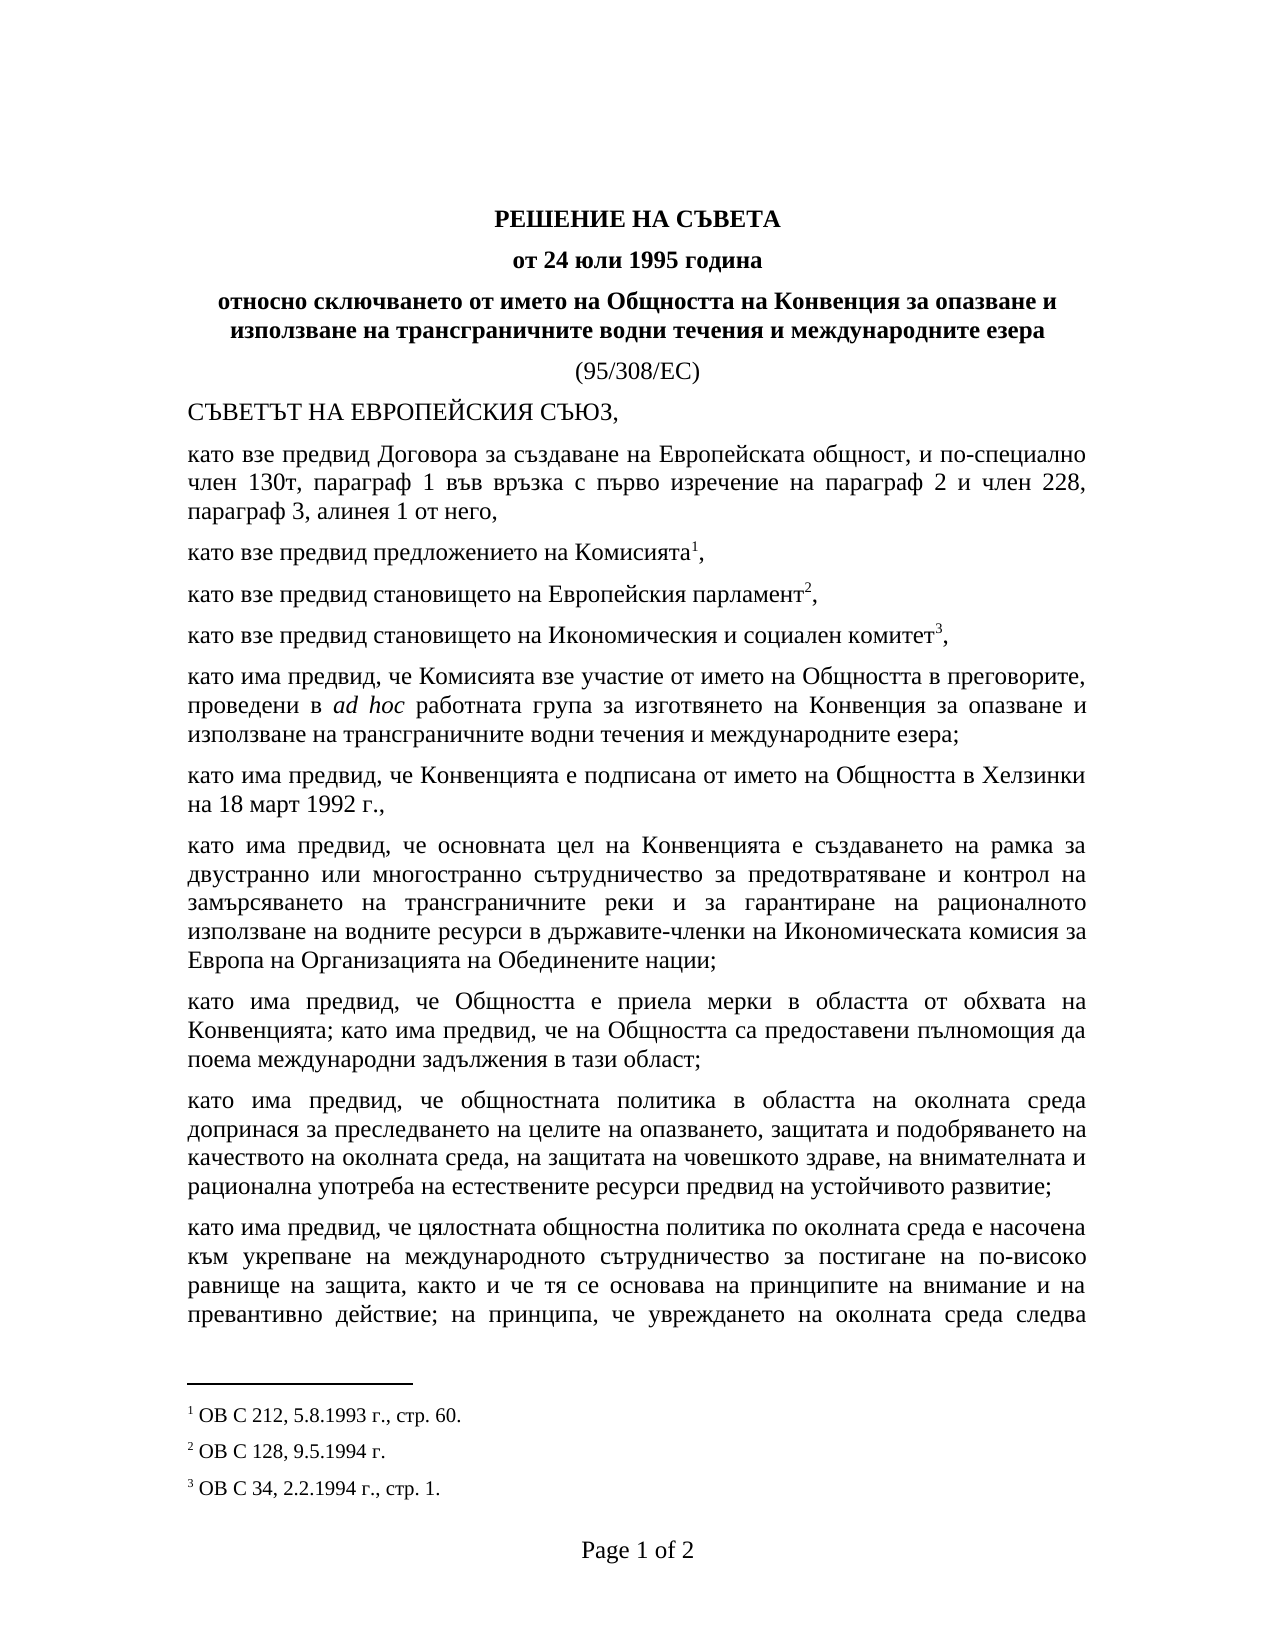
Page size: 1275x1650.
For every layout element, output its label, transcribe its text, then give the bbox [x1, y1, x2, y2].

text като има предвид, че общностната политика в областта на околната среда допринася за преследването на целите на опазването, защитата и подобряването на качеството на околната среда, на защитата на човешкото здраве, на внимателната и рационална употреба на естествените ресурси предвид на устойчивото развитие; [187, 1085, 1087, 1200]
text като има предвид, че Комисията взе участие от името на Общността в преговорите, проведени в ad hoc работната група за изготвянето на Конвенция за опазване и използване на трансграничните водни течения и международните езера; [187, 661, 1087, 747]
text като взе предвид становището на Икономическия и социален комитет, [187, 620, 1087, 649]
text като взе предвид становището на Европейския парламент, [187, 579, 1087, 607]
text като има предвид, че Общността е приела мерки в областта от обхвата на Конвенцията; като има предвид, че на Общността са предоставени пълномощия да поема международни задължения в тази област; [187, 986, 1087, 1072]
text като взе предвид Договора за създаване на Европейската общност, и по-специално член 130т, параграф 1 във връзка с първо изречение на параграф 2 и член 228, параграф 3, алинея 1 от него, [187, 439, 1087, 525]
text РЕШЕНИЕ НА СЪВЕТА [187, 204, 1087, 232]
text като има предвид, че Конвенцията е подписана от името на Общността в Хелзинки на 18 март 1992 г., [187, 760, 1087, 817]
text относно сключването от името на Общността на Конвенция за опазване и използване на трансграничните водни течения и международните езера [187, 286, 1087, 344]
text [187, 1212, 1087, 1327]
text като има предвид, че основната цел на Конвенцията е създаването на рамка за двустранно или многостранно сътрудничество за предотвратяване и контрол на замърсяването на трансграничните реки и за гарантиране на рационалното използване на водните ресурси в държавите-членки на Икономическата комисия за Европа на Организацията на Обединените нации; [187, 830, 1087, 974]
text СЪВЕТЪТ НА ЕВРОПЕЙСКИЯ СЪЮЗ, [187, 397, 1087, 426]
text от 24 юли 1995 година [187, 245, 1087, 274]
text (95/308/EC) [187, 356, 1087, 385]
text като взе предвид предложението на Комисията, [187, 537, 1087, 566]
